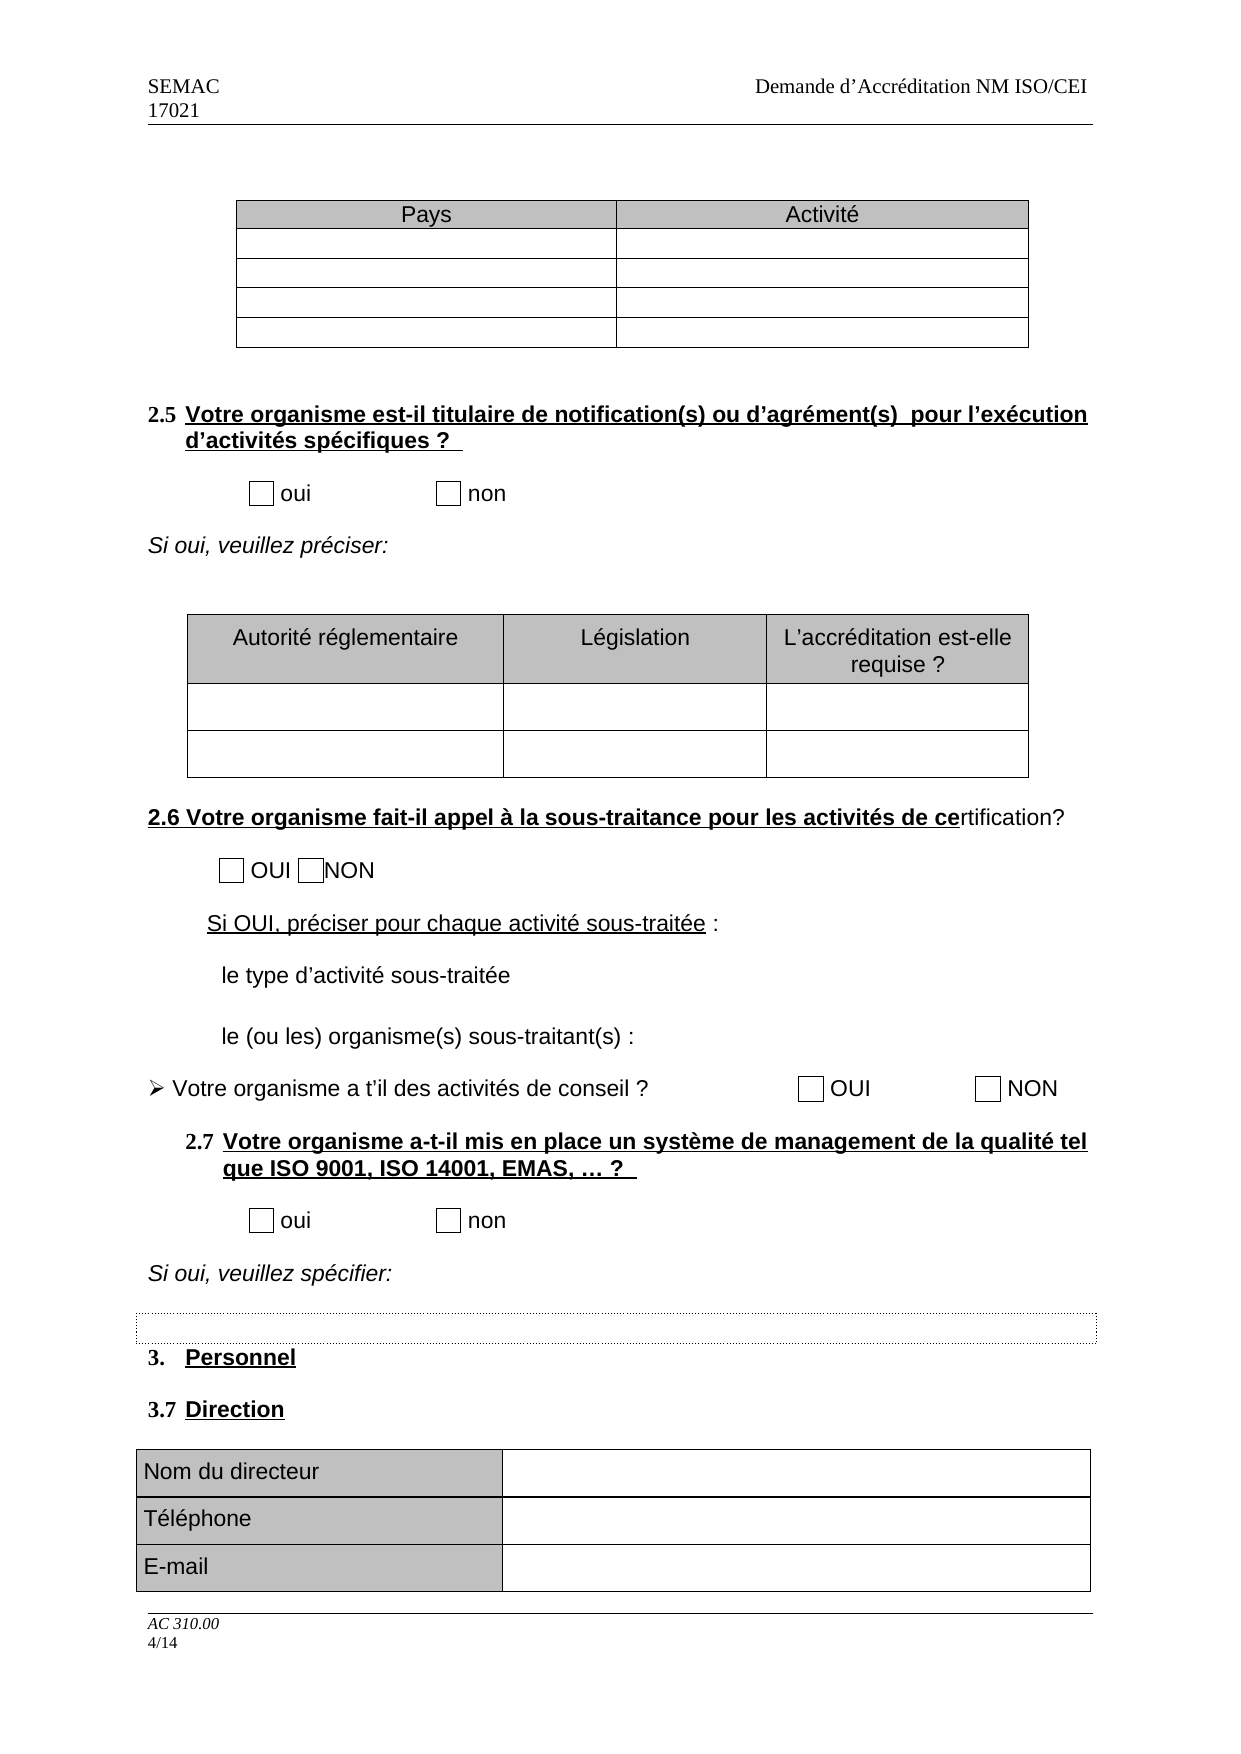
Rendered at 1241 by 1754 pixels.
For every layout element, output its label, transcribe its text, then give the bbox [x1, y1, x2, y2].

table_cell [237, 318, 616, 347]
table_cell [503, 1545, 1090, 1591]
table_cell [767, 684, 1028, 730]
table_cell [617, 259, 1028, 287]
table_header Activité [617, 201, 1028, 228]
table_cell [503, 1498, 1090, 1544]
table_header L’accréditation est-elle requise ? [767, 615, 1028, 683]
table_cell [188, 684, 503, 730]
table_cell [237, 229, 616, 257]
table_header Autorité réglementaire [188, 615, 503, 683]
table_cell [504, 731, 766, 777]
list Votre organisme est-il titulaire de notification(s) ou d’agrément(s) pour l’exécution d’activités spécifiques ? [148, 401, 1093, 453]
table_cell [504, 684, 766, 730]
table_cell [237, 259, 616, 287]
text le type d’activité sous-traitée [221, 962, 1093, 988]
table_cell [617, 318, 1028, 347]
list Votre organisme a-t-il mis en place un système de management de la qualité tel que ISO 9001, ISO 14001, EMAS, … ? [185, 1128, 1093, 1181]
text le (ou les) organisme(s) sous-traitant(s) : [221, 1023, 1093, 1049]
list 2.6 Votre organisme fait-il appel à la sous-traitance pour les activités de certification? [148, 804, 1093, 830]
list Personnel [148, 1343, 1093, 1370]
table_cell [617, 229, 1028, 257]
table_cell [617, 288, 1028, 317]
table_cell [237, 288, 616, 317]
table_cell E-mail [137, 1545, 502, 1591]
text oui non [148, 480, 1093, 506]
table_cell [188, 731, 503, 777]
table_header Législation [504, 615, 766, 683]
table_header Pays [237, 201, 616, 228]
text Votre organisme a t’il des activités de conseil ? OUI NON [148, 1075, 1093, 1102]
table_header [136, 1313, 1096, 1342]
text oui non [148, 1207, 1093, 1233]
table_cell Téléphone [137, 1498, 502, 1544]
text Si oui, veuillez spécifier: [148, 1260, 1093, 1286]
table_header Nom du directeur [137, 1450, 502, 1496]
table_cell [767, 731, 1028, 777]
text Si OUI, préciser pour chaque activité sous-traitée : [207, 909, 1093, 936]
table_header [503, 1450, 1090, 1496]
text Si oui, veuillez préciser: [148, 532, 1093, 559]
list Direction [148, 1396, 1093, 1423]
list OUI NON [148, 857, 1093, 883]
